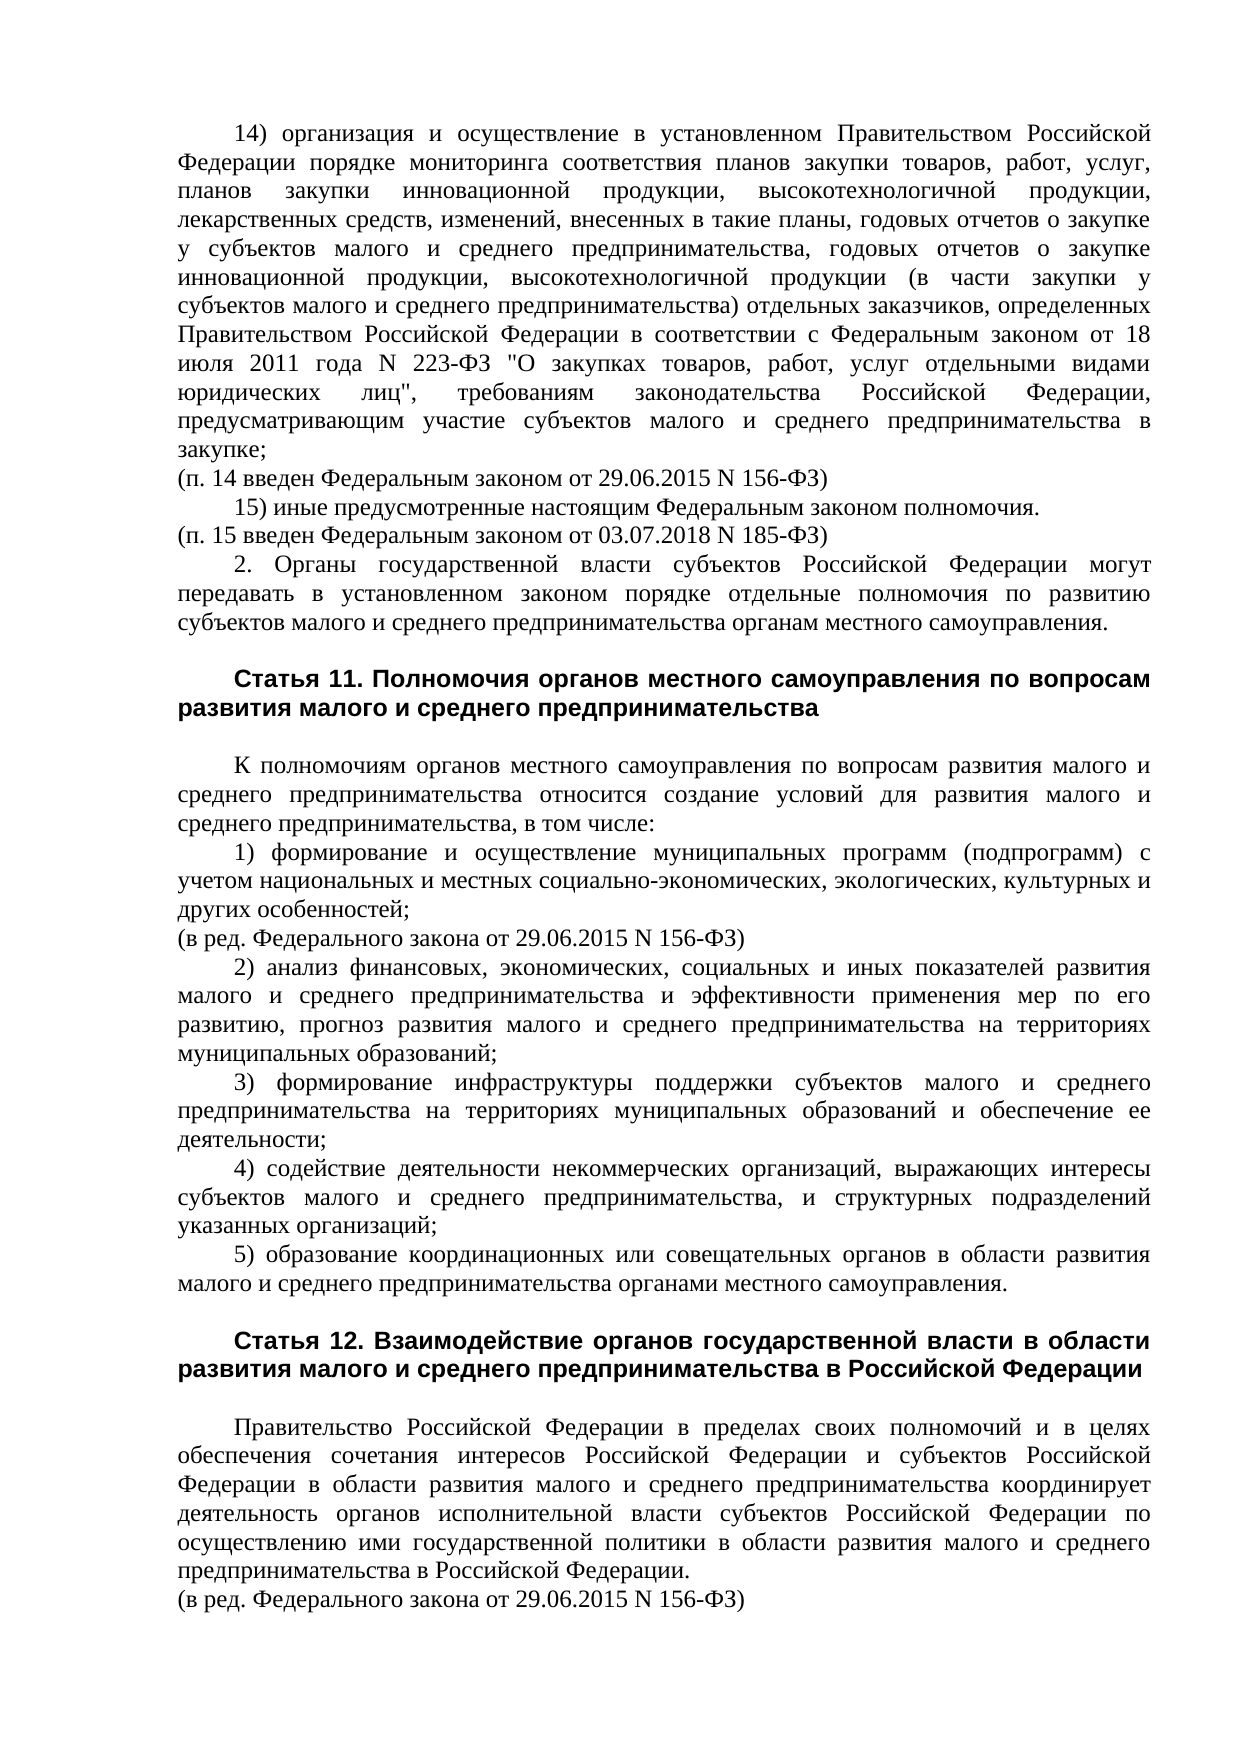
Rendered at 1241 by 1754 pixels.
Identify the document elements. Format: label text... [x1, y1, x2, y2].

text 2. Органы государственной власти субъектов Российской Федерации могут передавать в установленном законом порядке отдельные полномочия по развитию субъектов малого и среднего предпринимательства органам местного самоуправления. [177, 549, 1152, 636]
text (п. 14 введен Федеральным законом от 29.06.2015 N 156-ФЗ) [177, 463, 1152, 492]
text 3) формирование инфраструктуры поддержки субъектов малого и среднего предпринимательства на территориях муниципальных образований и обеспечение ее деятельности; [177, 1067, 1152, 1153]
text (в ред. Федерального закона от 29.06.2015 N 156-ФЗ) [177, 923, 1152, 952]
text (п. 15 введен Федеральным законом от 03.07.2018 N 185-ФЗ) [177, 521, 1152, 549]
text 14) организация и осуществление в установленном Правительством Российской Федерации порядке мониторинга соответствия планов закупки товаров, работ, услуг, планов закупки инновационной продукции, высокотехнологичной продукции, лекарственных средств, изменений, внесенных в такие планы, годовых отчетов о закупке у субъектов малого и среднего предпринимательства, годовых отчетов о закупке инновационной продукции, высокотехнологичной продукции (в части закупки у субъектов малого и среднего предпринимательства) отдельных заказчиков, определенных Правительством Российской Федерации в соответствии с Федеральным законом от 18 июля 2011 года N 223-ФЗ "О закупках товаров, работ, услуг отдельными видами юридических лиц", требованиям законодательства Российской Федерации, предусматривающим участие субъектов малого и среднего предпринимательства в закупке; [177, 118, 1152, 463]
text 4) содействие деятельности некоммерческих организаций, выражающих интересы субъектов малого и среднего предпринимательства, и структурных подразделений указанных организаций; [177, 1153, 1152, 1239]
text 5) образование координационных или совещательных органов в области развития малого и среднего предпринимательства органами местного самоуправления. [177, 1239, 1152, 1297]
text Правительство Российской Федерации в пределах своих полномочий и в целях обеспечения сочетания интересов Российской Федерации и субъектов Российской Федерации в области развития малого и среднего предпринимательства координирует деятельность органов исполнительной власти субъектов Российской Федерации по осуществлению ими государственной политики в области развития малого и среднего предпринимательства в Российской Федерации. [177, 1412, 1152, 1584]
text (в ред. Федерального закона от 29.06.2015 N 156-ФЗ) [177, 1584, 1152, 1613]
text К полномочиям органов местного самоуправления по вопросам развития малого и среднего предпринимательства относится создание условий для развития малого и среднего предпринимательства, в том числе: [177, 751, 1152, 837]
text Статья 11. Полномочия органов местного самоуправления по вопросам развития малого и среднего предпринимательства [177, 664, 1152, 722]
text Статья 12. Взаимодействие органов государственной власти в области развития малого и среднего предпринимательства в Российской Федерации [177, 1326, 1152, 1383]
text 1) формирование и осуществление муниципальных программ (подпрограмм) с учетом национальных и местных социально-экономических, экологических, культурных и других особенностей; [177, 837, 1152, 923]
text 2) анализ финансовых, экономических, социальных и иных показателей развития малого и среднего предпринимательства и эффективности применения мер по его развитию, прогноз развития малого и среднего предпринимательства на территориях муниципальных образований; [177, 952, 1152, 1067]
text 15) иные предусмотренные настоящим Федеральным законом полномочия. [177, 492, 1152, 521]
